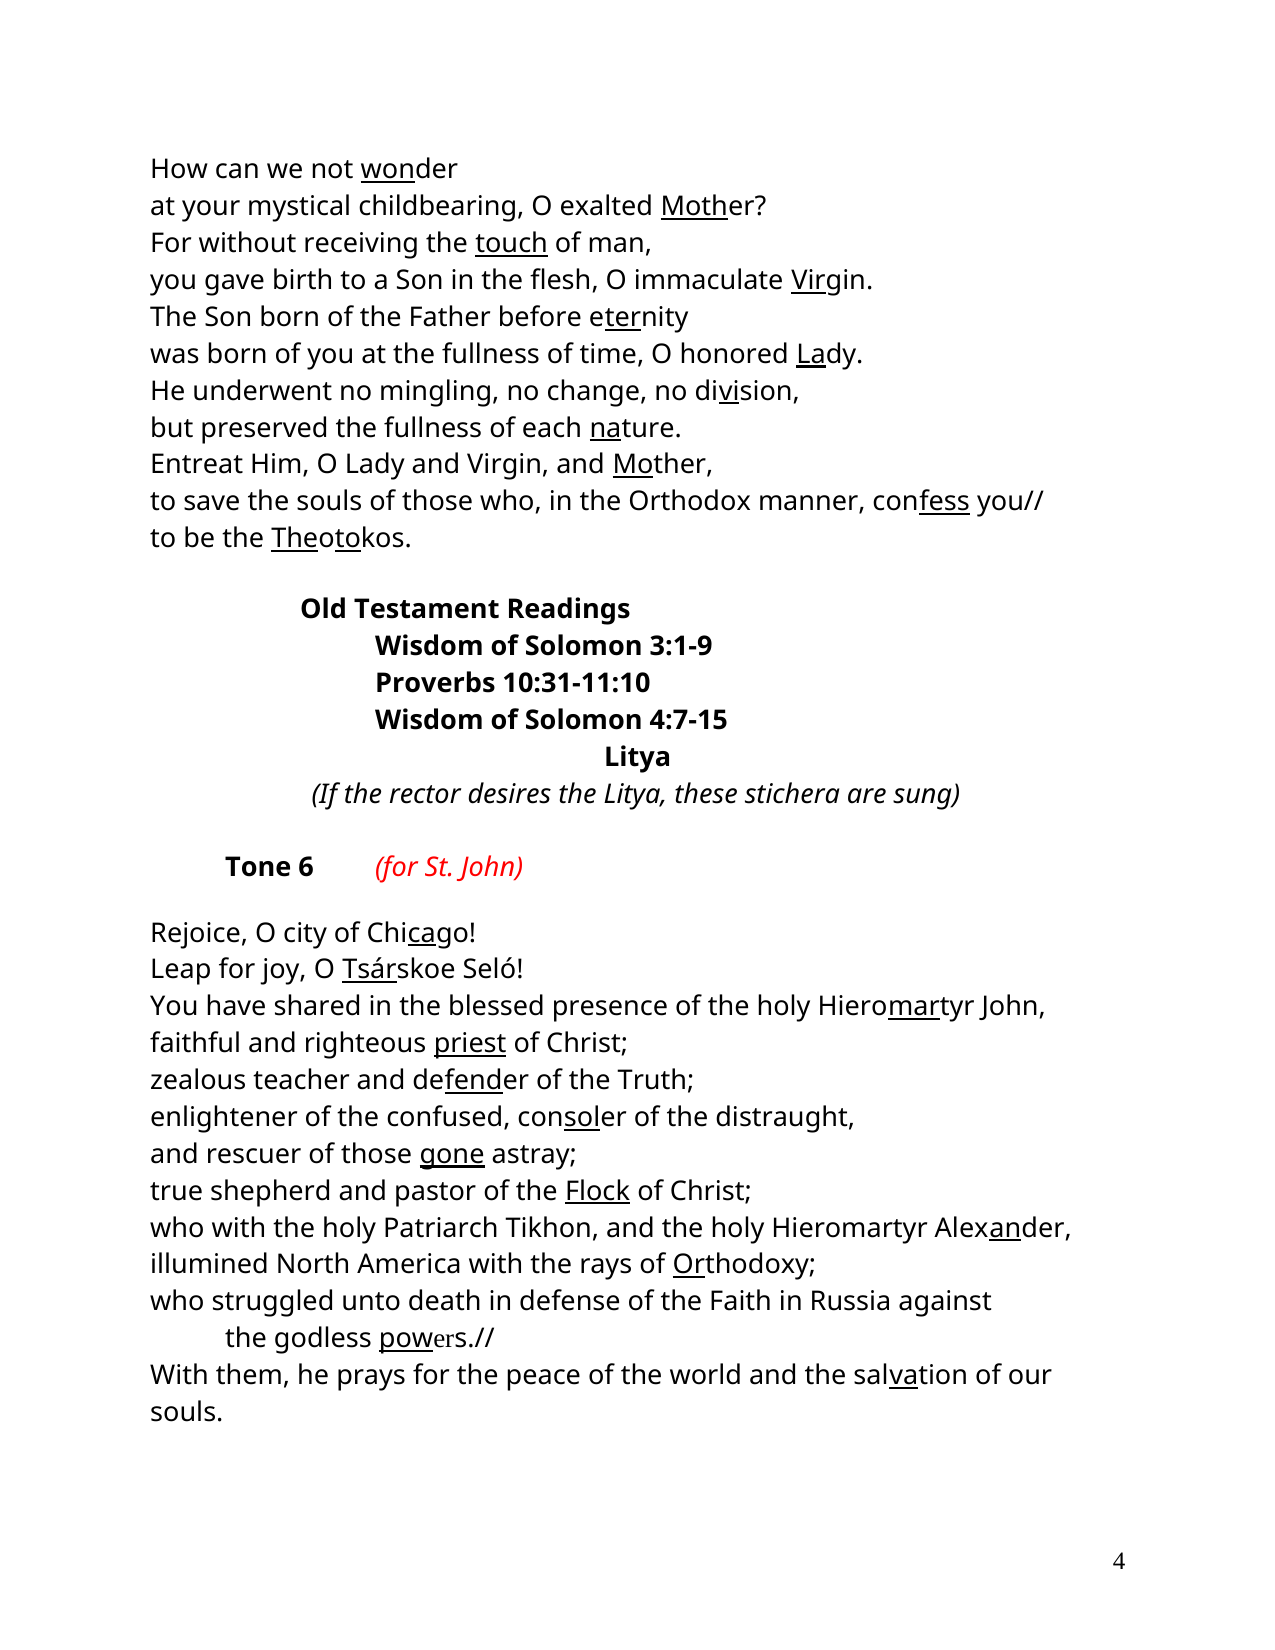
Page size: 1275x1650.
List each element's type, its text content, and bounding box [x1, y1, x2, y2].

text enlightener of the confused, consoler of the distraught, [150, 1097, 1125, 1134]
text With them, he prays for the peace of the world and the salvation of our souls. [150, 1356, 1125, 1429]
text but preserved the fullness of each nature. [150, 408, 1125, 445]
text Old Testament Readings [225, 590, 1125, 627]
text For without receiving the touch of man, [150, 224, 1125, 261]
text was born of you at the fullness of time, O honored Lady. [150, 334, 1125, 371]
text You have shared in the blessed presence of the holy Hieromartyr John, [150, 987, 1125, 1024]
text Tone 6 (for St. John) [150, 848, 1125, 885]
text you gave birth to a Son in the flesh, O immaculate Virgin. [150, 261, 1125, 297]
text Leap for joy, O Tsárskoe Seló! [150, 950, 1125, 987]
text Wisdom of Solomon 4:7-15 [150, 700, 1125, 737]
text the godless powers.// [150, 1319, 1125, 1356]
text (If the rector desires the Litya, these stichera are sung) [150, 774, 1125, 811]
text Wisdom of Solomon 3:1-9 [150, 627, 1125, 663]
text true shepherd and pastor of the Flock of Christ; [150, 1171, 1125, 1208]
text at your mystical childbearing, O exalted Mother? [150, 187, 1125, 224]
text illumined North America with the rays of Orthodoxy; [150, 1245, 1125, 1282]
text and rescuer of those gone astray; [150, 1134, 1125, 1171]
text He underwent no mingling, no change, no division, [150, 371, 1125, 408]
text to be the Theotokos. [150, 519, 1125, 556]
text The Son born of the Father before eternity [150, 297, 1125, 334]
text Litya [150, 737, 1125, 774]
text Entreat Him, O Lady and Virgin, and Mother, [150, 445, 1125, 482]
text Proverbs 10:31-11:10 [150, 663, 1125, 700]
text who with the holy Patriarch Tikhon, and the holy Hieromartyr Alexander, [150, 1208, 1125, 1245]
text who struggled unto death in defense of the Faith in Russia against [150, 1282, 1125, 1319]
text How can we not wonder [150, 150, 1125, 187]
text Rejoice, O city of Chicago! [150, 913, 1125, 950]
text zealous teacher and defender of the Truth; [150, 1061, 1125, 1097]
text faithful and righteous priest of Christ; [150, 1024, 1125, 1061]
text to save the souls of those who, in the Orthodox manner, confess you// [150, 482, 1125, 519]
